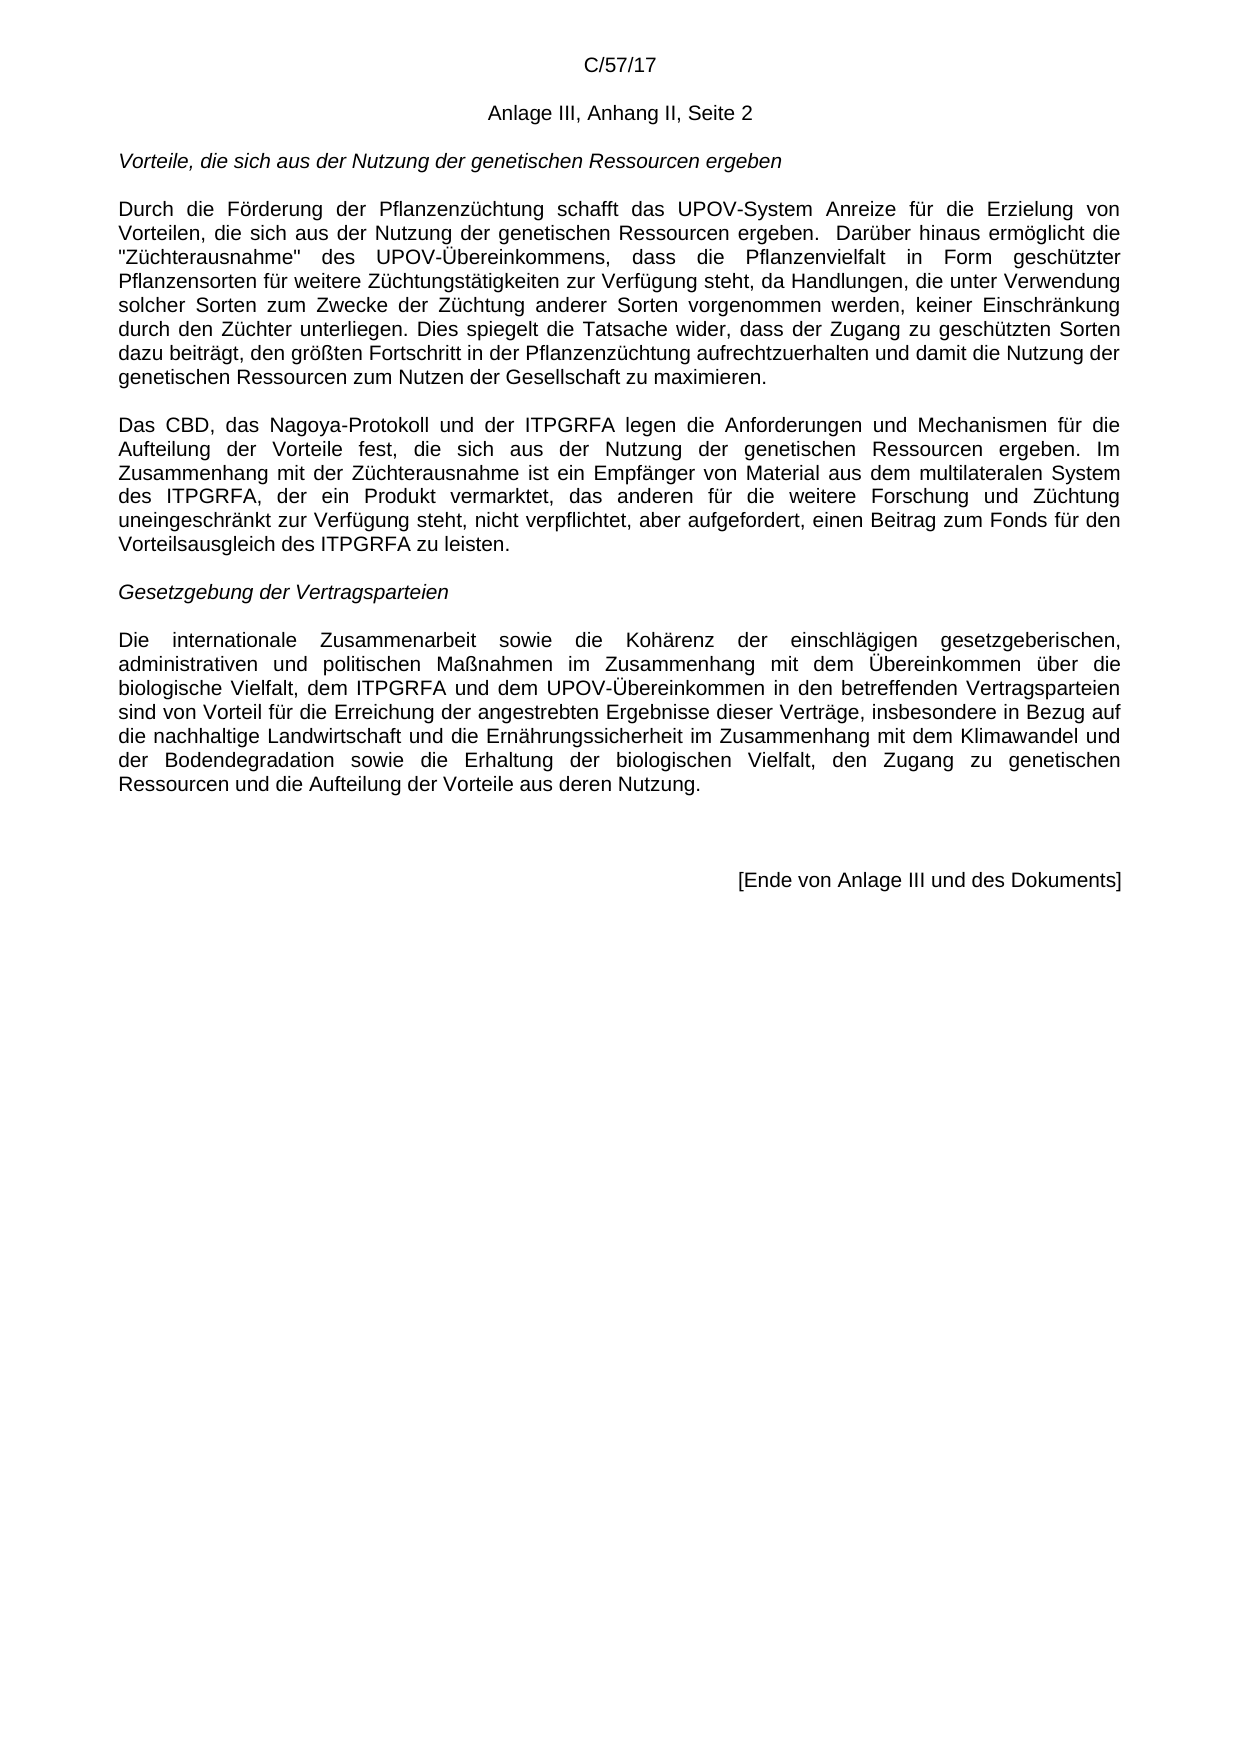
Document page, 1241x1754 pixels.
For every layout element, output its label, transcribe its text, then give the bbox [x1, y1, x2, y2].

text Vorteile, die sich aus der Nutzung der genetischen Ressourcen ergeben [118, 149, 1122, 173]
text [Ende von Anlage III und des Dokuments] [118, 868, 1122, 892]
text Gesetzgebung der Vertragsparteien [118, 580, 1122, 604]
text Durch die Förderung der Pflanzenzüchtung schafft das UPOV-System Anreize für die Erzielung von Vorteilen, die sich aus der Nutzung der genetischen Ressourcen ergeben. Darüber hinaus ermöglicht die "Züchterausnahme" des UPOV-Übereinkommens, dass die Pflanzenvielfalt in Form geschützter Pflanzensorten für weitere Züchtungstätigkeiten zur Verfügung steht, da Handlungen, die unter Verwendung solcher Sorten zum Zwecke der Züchtung anderer Sorten vorgenommen werden, keiner Einschränkung durch den Züchter unterliegen. Dies spiegelt die Tatsache wider, dass der Zugang zu geschützten Sorten dazu beiträgt, den größten Fortschritt in der Pflanzenzüchtung aufrechtzuerhalten und damit die Nutzung der genetischen Ressourcen zum Nutzen der Gesellschaft zu maximieren. [118, 197, 1122, 388]
text Das CBD, das Nagoya-Protokoll und der ITPGRFA legen die Anforderungen und Mechanismen für die Aufteilung der Vorteile fest, die sich aus der Nutzung der genetischen Ressourcen ergeben. Im Zusammenhang mit der Züchterausnahme ist ein Empfänger von Material aus dem multilateralen System des ITPGRFA, der ein Produkt vermarktet, das anderen für die weitere Forschung und Züchtung uneingeschränkt zur Verfügung steht, nicht verpflichtet, aber aufgefordert, einen Beitrag zum Fonds für den Vorteilsausgleich des ITPGRFA zu leisten. [118, 412, 1122, 556]
text Die internationale Zusammenarbeit sowie die Kohärenz der einschlägigen gesetzgeberischen, administrativen und politischen Maßnahmen im Zusammenhang mit dem Übereinkommen über die biologische Vielfalt, dem ITPGRFA und dem UPOV-Übereinkommen in den betreffenden Vertragsparteien sind von Vorteil für die Erreichung der angestrebten Ergebnisse dieser Verträge, insbesondere in Bezug auf die nachhaltige Landwirtschaft und die Ernährungssicherheit im Zusammenhang mit dem Klimawandel und der Bodendegradation sowie die Erhaltung der biologischen Vielfalt, den Zugang zu genetischen Ressourcen und die Aufteilung der Vorteile aus deren Nutzung. [118, 628, 1122, 796]
